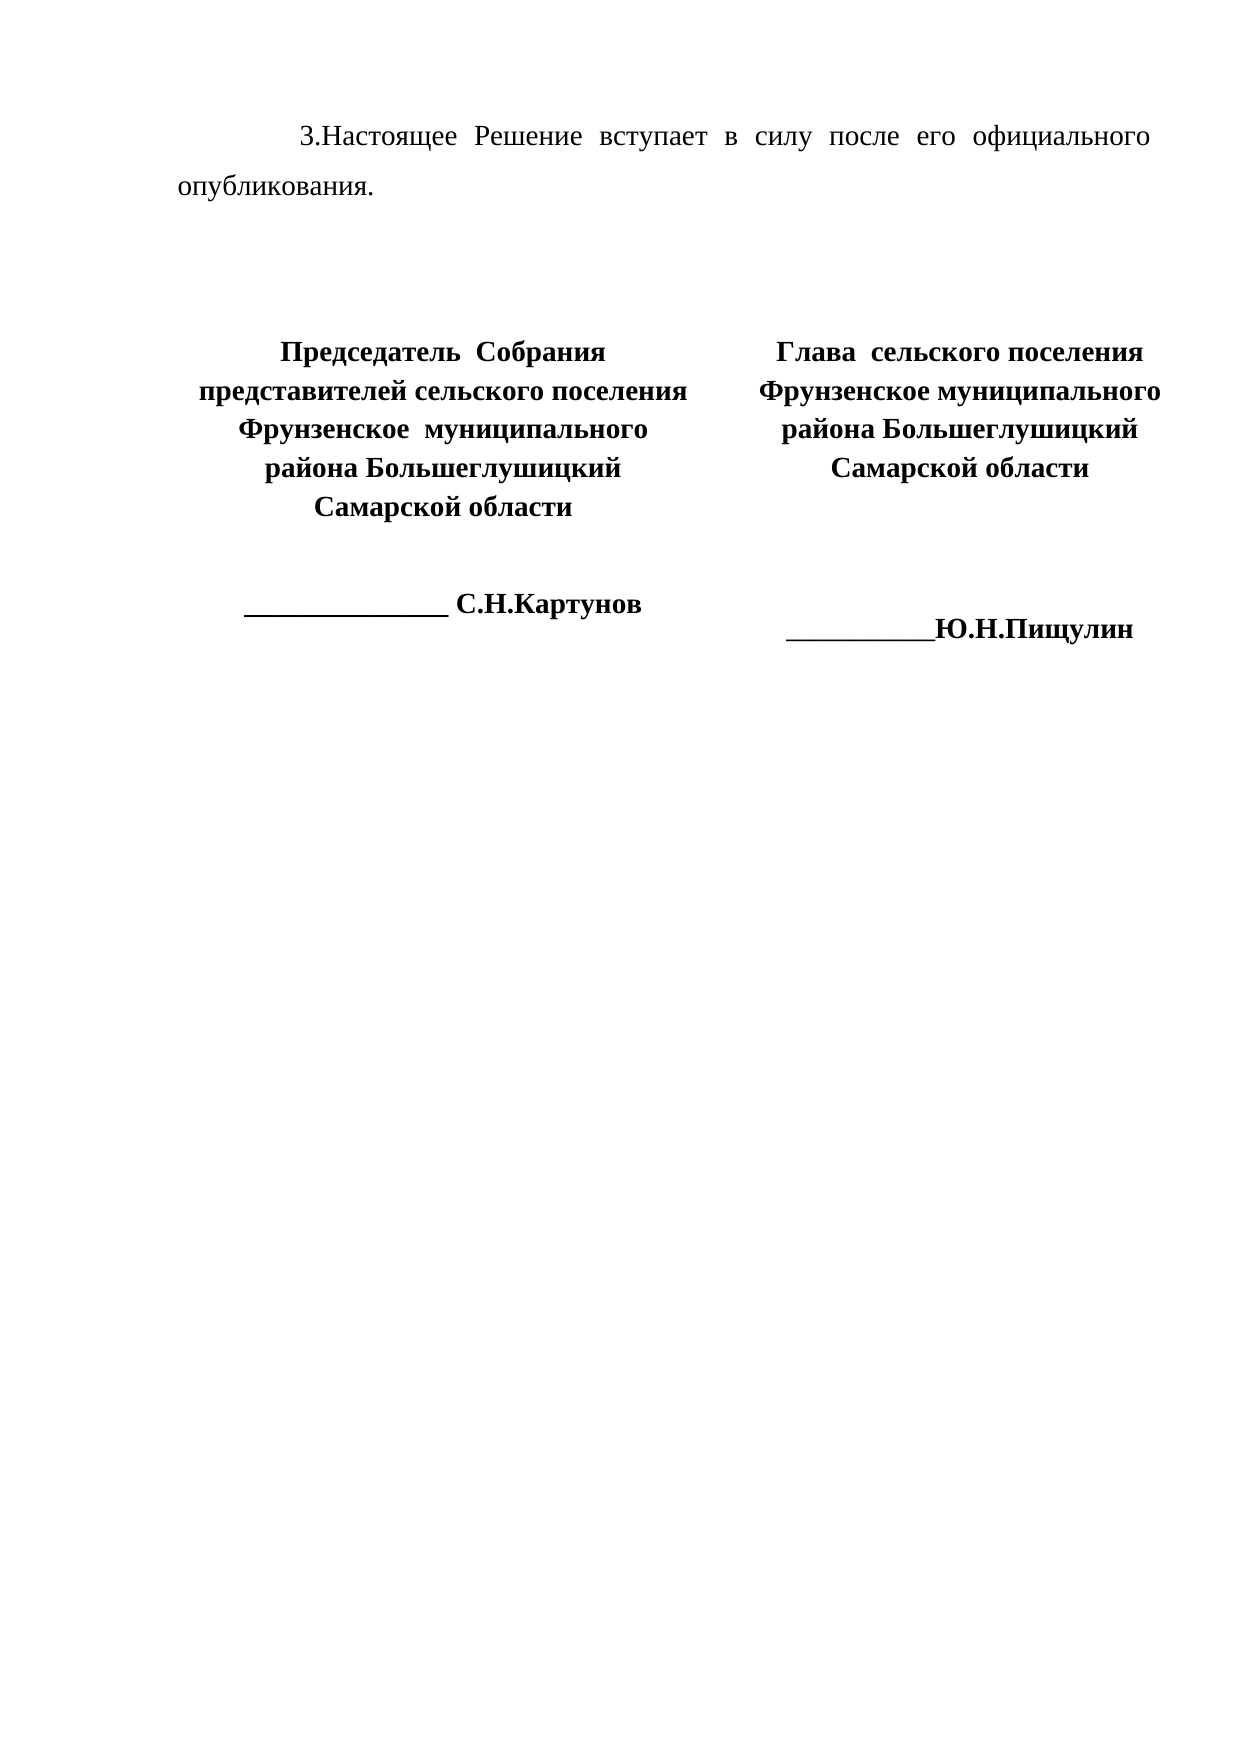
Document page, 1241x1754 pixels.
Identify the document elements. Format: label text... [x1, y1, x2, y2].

text 3.Настоящее Решение вступает в силу после его официального опубликования. [177, 118, 1152, 202]
table_header Глава сельского поселения Фрунзенское муниципального района Большеглушицкий Самарской области _____________Ю.Н.Пищулин [709, 275, 1211, 670]
table_header Председатель Собрания представителей сельского поселения Фрунзенское муниципального района Большеглушицкий Самарской области ______________ С.Н.Картунов [177, 275, 709, 670]
